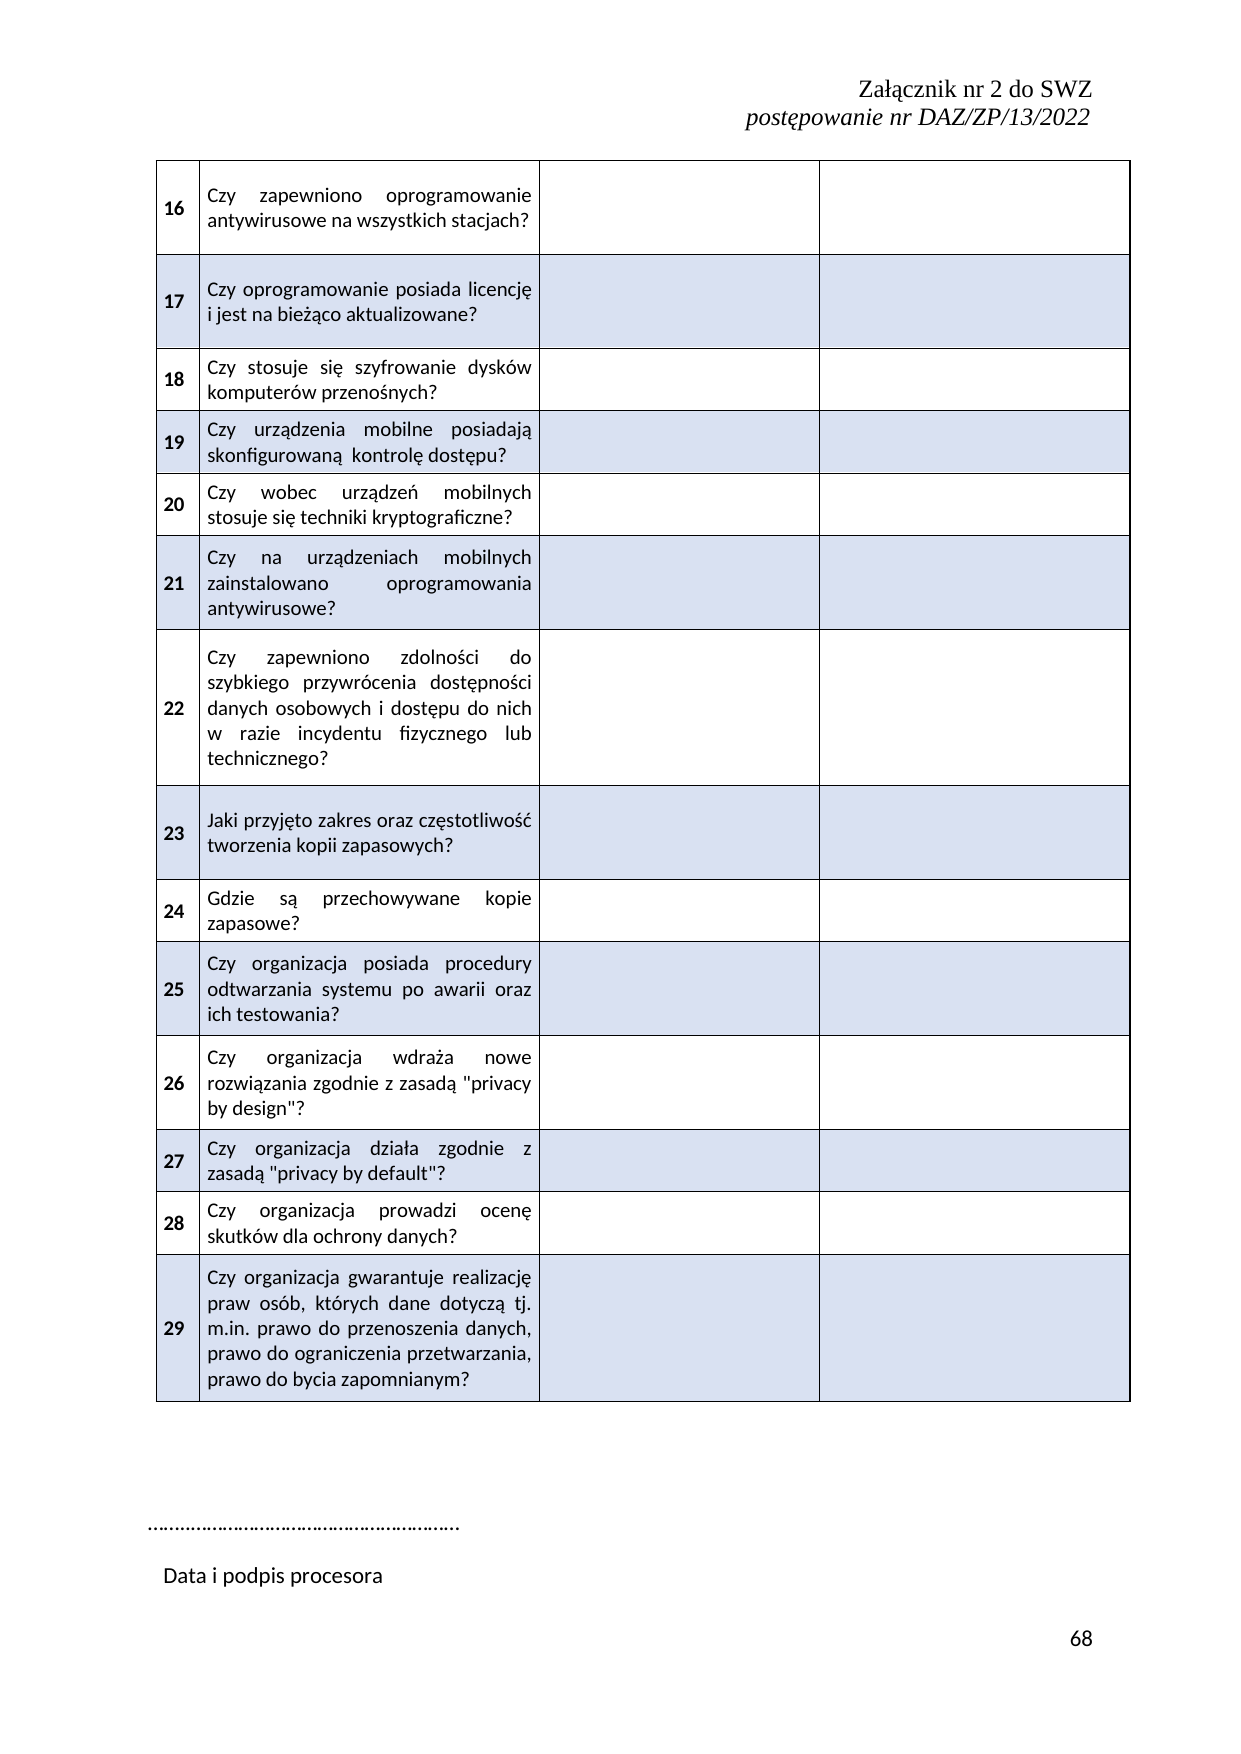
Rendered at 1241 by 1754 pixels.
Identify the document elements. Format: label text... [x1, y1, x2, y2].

table_cell [540, 255, 819, 347]
table_cell [820, 942, 1129, 1035]
table_cell 28 [157, 1192, 199, 1254]
table_cell Czy stosuje się szyfrowanie dysków komputerów przenośnych? [200, 349, 539, 410]
table_cell 23 [157, 786, 199, 879]
table_cell [540, 630, 819, 785]
table_cell [540, 1192, 819, 1254]
table_cell Gdzie są przechowywane kopie zapasowe? [200, 880, 539, 941]
table_cell [540, 786, 819, 879]
table_cell 22 [157, 630, 199, 785]
table_cell 29 [157, 1255, 199, 1401]
table_cell Czy organizacja gwarantuje realizację praw osób, których dane dotyczą tj. m.in. prawo do przenoszenia danych, prawo do ograniczenia przetwarzania, prawo do bycia zapomnianym? [200, 1255, 539, 1401]
table_cell Czy organizacja wdraża nowe rozwiązania zgodnie z zasadą "privacy by design"? [200, 1036, 539, 1129]
table_cell [820, 630, 1129, 785]
table_cell Czy organizacja prowadzi ocenę skutków dla ochrony danych? [200, 1192, 539, 1254]
table_cell Jaki przyjęto zakres oraz częstotliwość tworzenia kopii zapasowych? [200, 786, 539, 879]
table_cell [540, 536, 819, 629]
table_cell 27 [157, 1130, 199, 1191]
table_cell 25 [157, 942, 199, 1035]
table_cell [540, 1036, 819, 1129]
table_cell Czy zapewniono oprogramowanie antywirusowe na wszystkich stacjach? [200, 161, 539, 254]
table_cell Czy organizacja działa zgodnie z zasadą "privacy by default"? [200, 1130, 539, 1191]
table_cell Czy na urządzeniach mobilnych zainstalowano oprogramowania antywirusowe? [200, 536, 539, 629]
table_cell [820, 1036, 1129, 1129]
table_cell [820, 786, 1129, 879]
table_cell [820, 880, 1129, 941]
table_cell [820, 161, 1129, 254]
table_cell 16 [157, 161, 199, 254]
table_cell [540, 1255, 819, 1401]
table_cell [540, 942, 819, 1035]
table_cell [540, 880, 819, 941]
table_cell Czy organizacja posiada procedury odtwarzania systemu po awarii oraz ich testowania? [200, 942, 539, 1035]
table_cell 26 [157, 1036, 199, 1129]
table_cell 18 [157, 349, 199, 410]
table_cell 20 [157, 474, 199, 535]
table_cell 19 [157, 411, 199, 472]
table_cell [820, 1192, 1129, 1254]
table_cell [820, 349, 1129, 410]
table_cell 24 [157, 880, 199, 941]
table_cell [540, 161, 819, 254]
table_cell [820, 474, 1129, 535]
table_cell Czy oprogramowanie posiada licencję i jest na bieżąco aktualizowane? [200, 255, 539, 347]
table_cell Czy urządzenia mobilne posiadają skonfigurowaną kontrolę dostępu? [200, 411, 539, 472]
table_cell [540, 411, 819, 472]
text Data i podpis procesora [148, 1561, 1093, 1589]
table_cell 17 [157, 255, 199, 347]
table_cell [540, 474, 819, 535]
table_cell [540, 349, 819, 410]
table_cell [820, 1130, 1129, 1191]
table_cell [820, 536, 1129, 629]
table_cell [820, 1255, 1129, 1401]
table_cell 21 [157, 536, 199, 629]
table_cell Czy zapewniono zdolności do szybkiego przywrócenia dostępności danych osobowych i dostępu do nich w razie incydentu fizycznego lub technicznego? [200, 630, 539, 785]
table_cell [820, 255, 1129, 347]
table_cell [540, 1130, 819, 1191]
table_cell Czy wobec urządzeń mobilnych stosuje się techniki kryptograficzne? [200, 474, 539, 535]
table_cell [820, 411, 1129, 472]
text ……..…………………………………………… [148, 1508, 1093, 1536]
